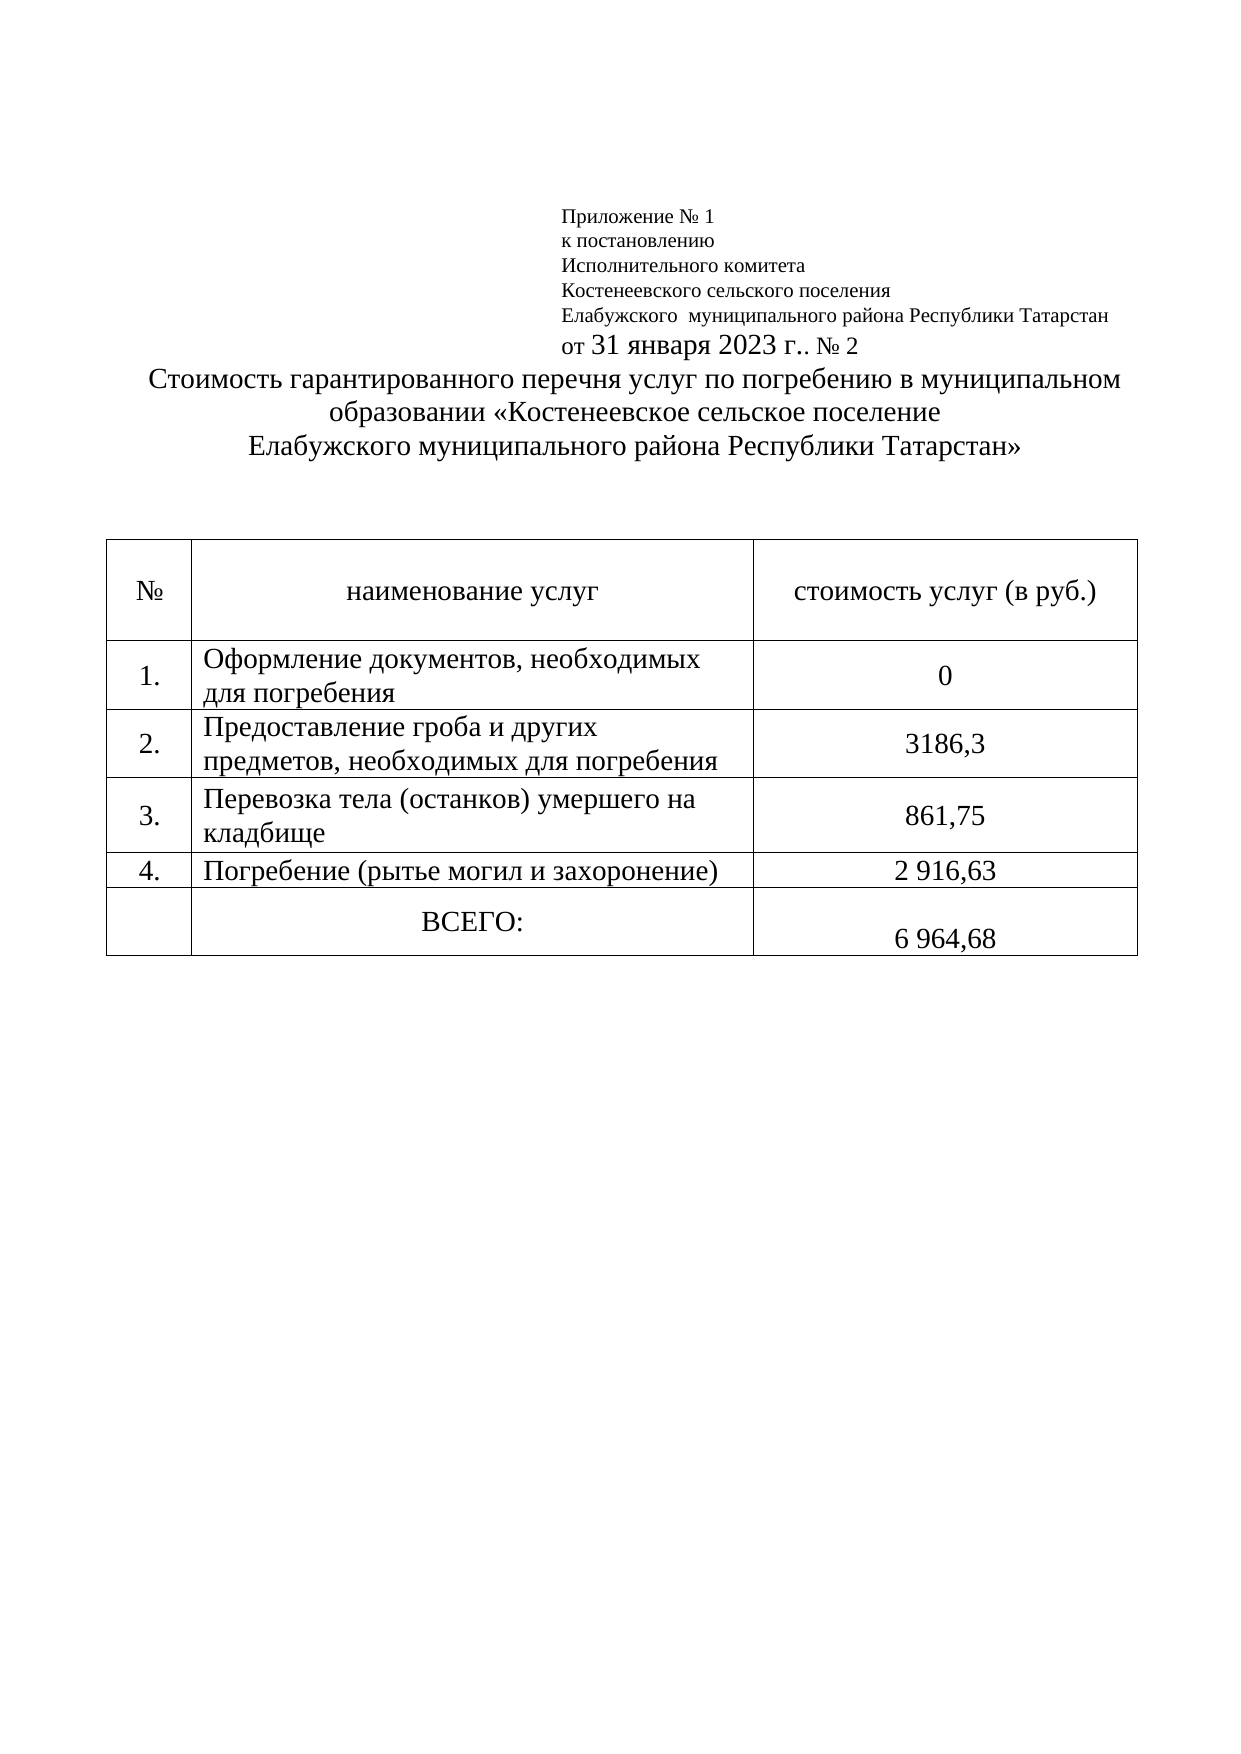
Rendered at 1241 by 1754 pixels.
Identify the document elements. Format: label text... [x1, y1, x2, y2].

table_cell Предоставление гроба и других предметов, необходимых для погребения [192, 710, 753, 777]
table_cell 0 [754, 641, 1137, 708]
table_cell 4. [107, 853, 191, 887]
table_header № [107, 540, 191, 640]
text Исполнительного комитета [118, 252, 1152, 277]
table_header стоимость услуг (в руб.) [754, 540, 1137, 640]
text к постановлению [118, 228, 1152, 252]
table_cell ВСЕГО: [192, 888, 753, 955]
text Костенеевского сельского поселения [118, 277, 1152, 302]
table_cell 2. [107, 710, 191, 777]
table_cell Оформление документов, необходимых для погребения [192, 641, 753, 708]
text Стоимость гарантированного перечня услуг по погребению в муниципальном образовании «Костенеевское сельское поселение [118, 361, 1152, 428]
table_cell Перевозка тела (останков) умершего на кладбище [192, 778, 753, 852]
table_cell 861,75 [754, 778, 1137, 852]
table_cell 2 916,63 [754, 853, 1137, 887]
table_cell 6 964,68 [754, 888, 1137, 955]
table_cell 3186,3 [754, 710, 1137, 777]
text от 31 января 2023 г.. № 2 [487, 327, 1152, 361]
table_cell [107, 888, 191, 955]
text Приложение № 1 [118, 204, 1152, 228]
table_cell 1. [107, 641, 191, 708]
table_header наименование услуг [192, 540, 753, 640]
text Елабужского муниципального района Республики Татарстан» [118, 428, 1152, 462]
table_cell 3. [107, 778, 191, 852]
text Елабужского муниципального района Республики Татарстан [118, 302, 1152, 327]
table_cell Погребение (рытье могил и захоронение) [192, 853, 753, 887]
